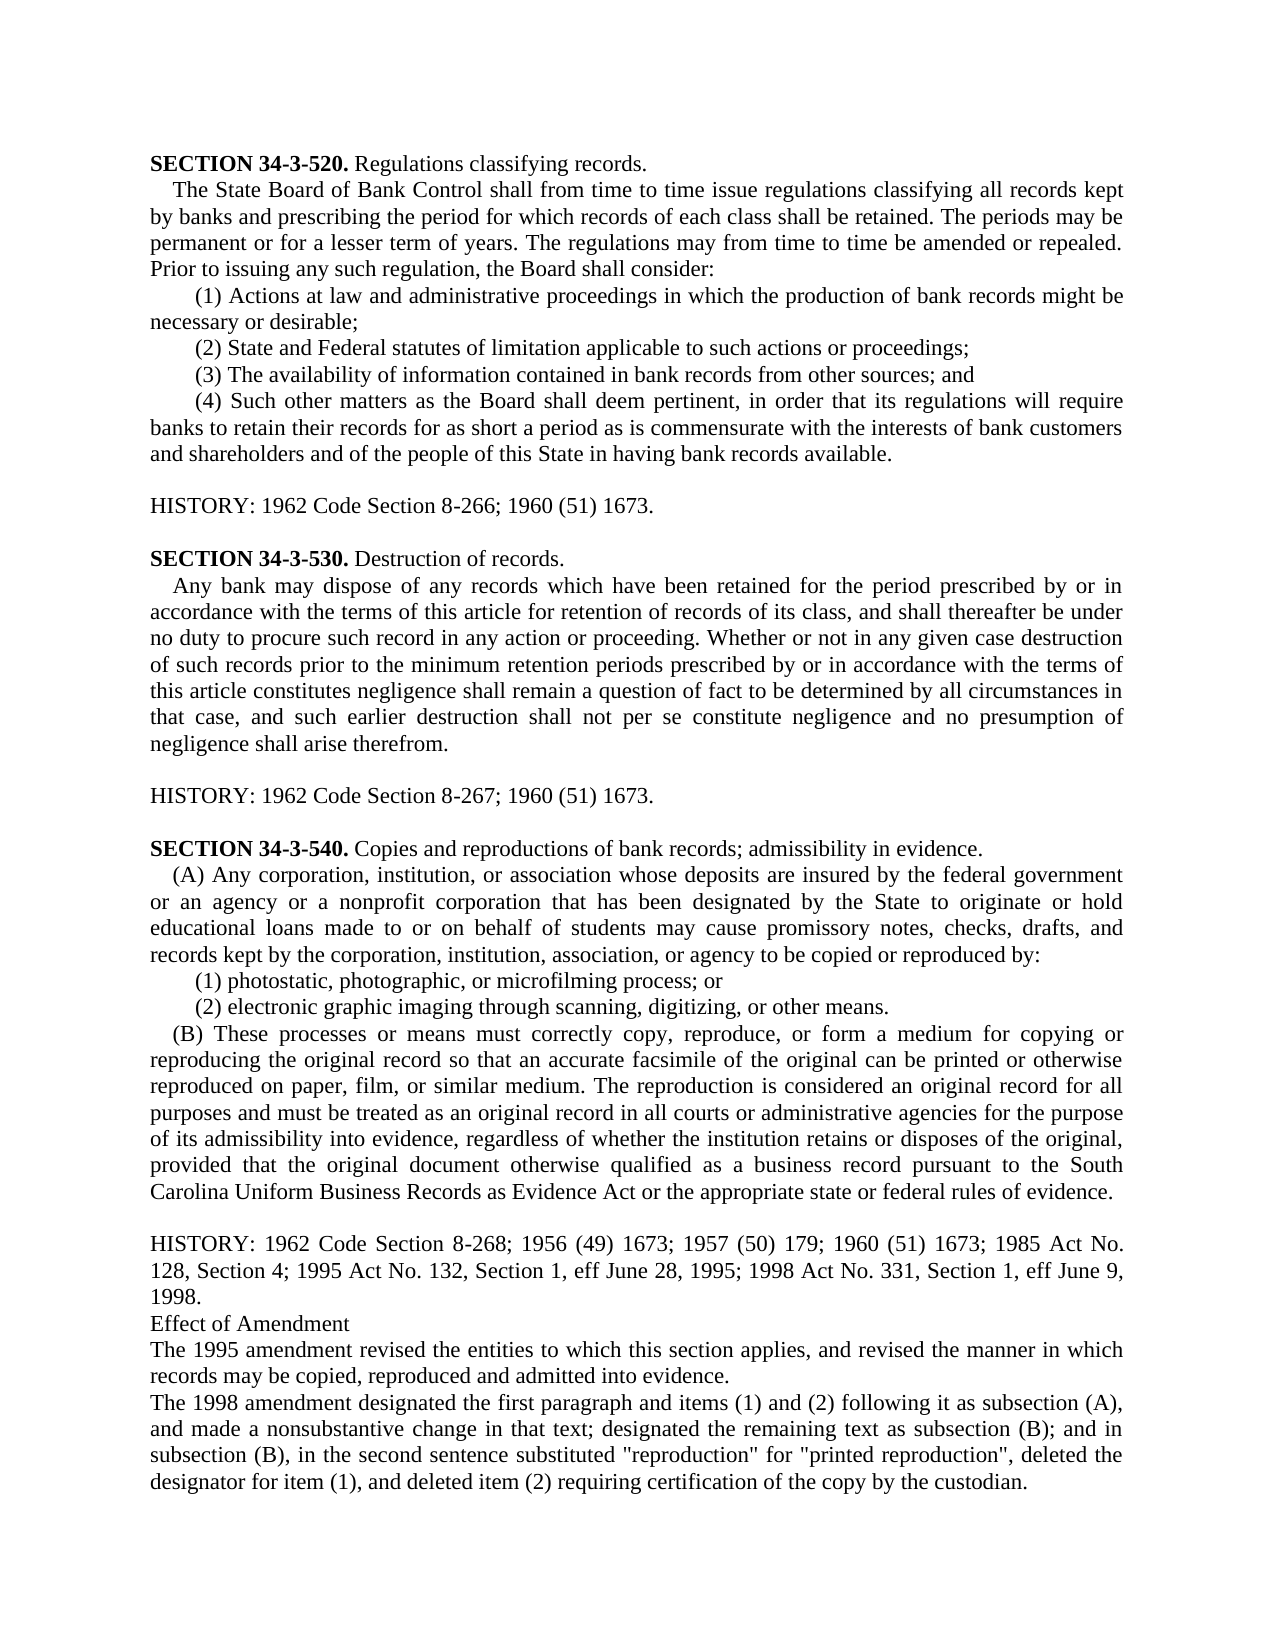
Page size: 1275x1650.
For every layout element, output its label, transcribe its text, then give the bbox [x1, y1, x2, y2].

text The State Board of Bank Control shall from time to time issue regulations classifying all records kept by banks and prescribing the period for which records of each class shall be retained. The periods may be permanent or for a lesser term of years. The regulations may from time to time be amended or repealed. Prior to issuing any such regulation, the Board shall consider: [150, 176, 1125, 282]
text HISTORY: 1962 Code Section 8-267; 1960 (51) 1673. [150, 782, 1125, 809]
text The 1995 amendment revised the entities to which this section applies, and revised the manner in which records may be copied, reproduced and admitted into evidence. [150, 1336, 1125, 1389]
text (B) These processes or means must correctly copy, reproduce, or form a medium for copying or reproducing the original record so that an accurate facsimile of the original can be printed or otherwise reproduced on paper, film, or similar medium. The reproduction is considered an original record for all purposes and must be treated as an original record in all courts or administrative agencies for the purpose of its admissibility into evidence, regardless of whether the institution retains or disposes of the original, provided that the original document otherwise qualified as a business record pursuant to the South Carolina Uniform Business Records as Evidence Act or the appropriate state or federal rules of evidence. [150, 1020, 1125, 1204]
text Any bank may dispose of any records which have been retained for the period prescribed by or in accordance with the terms of this article for retention of records of its class, and shall thereafter be under no duty to procure such record in any action or proceeding. Whether or not in any given case destruction of such records prior to the minimum retention periods prescribed by or in accordance with the terms of this article constitutes negligence shall remain a question of fact to be determined by all circumstances in that case, and such earlier destruction shall not per se constitute negligence and no presumption of negligence shall arise therefrom. [150, 572, 1125, 756]
text SECTION 34-3-530. Destruction of records. [150, 545, 1125, 572]
text HISTORY: 1962 Code Section 8-266; 1960 (51) 1673. [150, 493, 1125, 519]
text SECTION 34-3-520. Regulations classifying records. [150, 150, 1125, 176]
text (A) Any corporation, institution, or association whose deposits are insured by the federal government or an agency or a nonprofit corporation that has been designated by the State to originate or hold educational loans made to or on behalf of students may cause promissory notes, checks, drafts, and records kept by the corporation, institution, association, or agency to be copied or reproduced by: [150, 862, 1125, 967]
text Effect of Amendment [150, 1309, 1125, 1336]
text (4) Such other matters as the Board shall deem pertinent, in order that its regulations will require banks to retain their records for as short a period as is commensurate with the interests of bank customers and shareholders and of the people of this State in having bank records available. [150, 387, 1125, 466]
text The 1998 amendment designated the first paragraph and items (1) and (2) following it as subsection (A), and made a nonsubstantive change in that text; designated the remaining text as subsection (B); and in subsection (B), in the second sentence substituted "reproduction" for "printed reproduction", deleted the designator for item (1), and deleted item (2) requiring certification of the copy by the custodian. [150, 1389, 1125, 1494]
text HISTORY: 1962 Code Section 8-268; 1956 (49) 1673; 1957 (50) 179; 1960 (51) 1673; 1985 Act No. 128, Section 4; 1995 Act No. 132, Section 1, eff June 28, 1995; 1998 Act No. 331, Section 1, eff June 9, 1998. [150, 1231, 1125, 1309]
text (2) State and Federal statutes of limitation applicable to such actions or proceedings; [150, 334, 1125, 361]
text SECTION 34-3-540. Copies and reproductions of bank records; admissibility in evidence. [150, 835, 1125, 862]
text (2) electronic graphic imaging through scanning, digitizing, or other means. [150, 993, 1125, 1020]
text (1) Actions at law and administrative proceedings in which the production of bank records might be necessary or desirable; [150, 282, 1125, 334]
text (3) The availability of information contained in bank records from other sources; and [150, 361, 1125, 387]
text (1) photostatic, photographic, or microfilming process; or [150, 967, 1125, 993]
